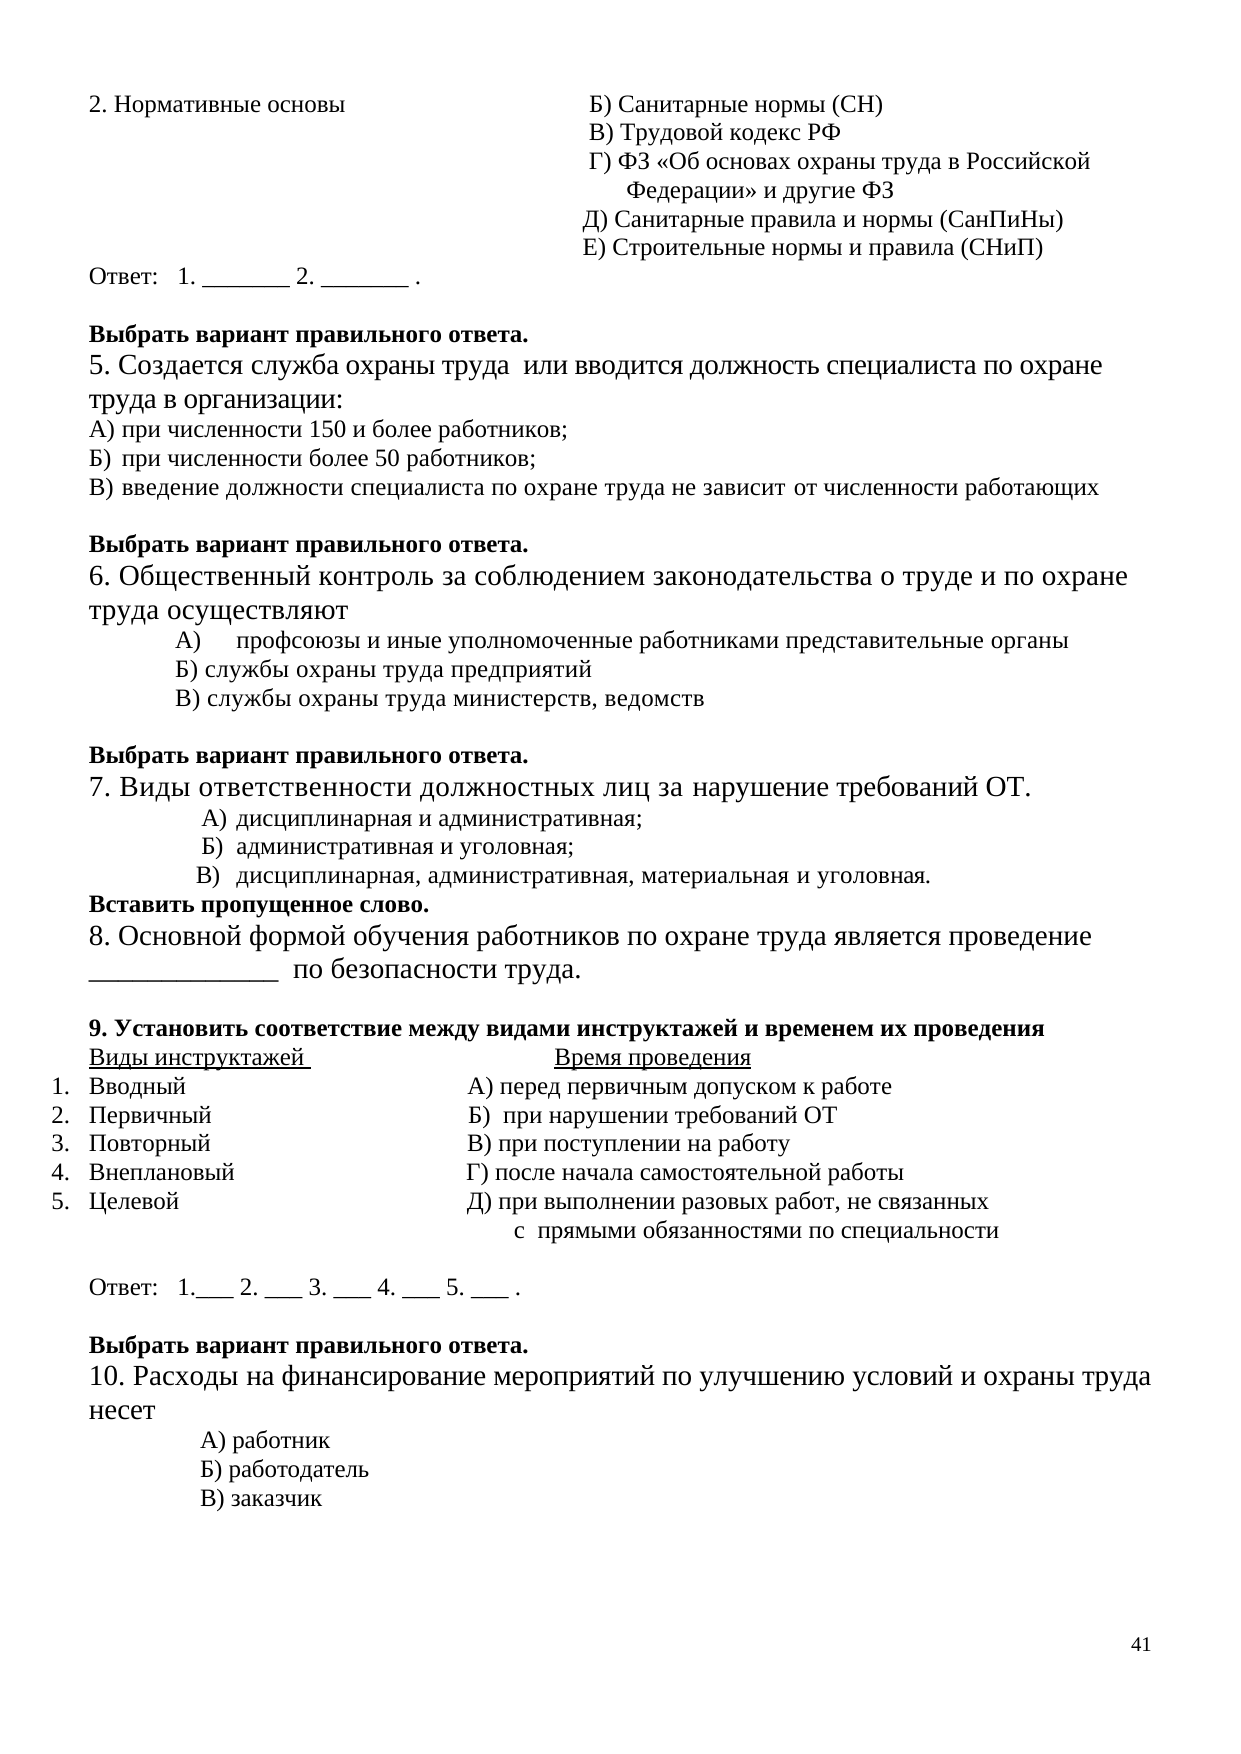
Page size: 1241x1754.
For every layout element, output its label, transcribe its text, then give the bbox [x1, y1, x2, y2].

text Г) ФЗ «Об основах охраны труда в Российской [89, 146, 1152, 175]
text с прямыми обязанностями по специальности [89, 1215, 1152, 1243]
text В) дисциплинарная, административная, материальная и уголовная. [89, 860, 1152, 889]
text В) заказчик [89, 1483, 1152, 1512]
text А) дисциплинарная и административная; [89, 803, 1152, 831]
text Федерации» и другие ФЗ [89, 175, 1152, 204]
text Б) при численности более 50 работников; [89, 443, 1152, 472]
text В) Трудовой кодекс РФ [89, 117, 1152, 146]
text 8. Основной формой обучения работников по охране труда является проведение _____________ по безопасности труда. [89, 918, 1152, 985]
text 5. Создается служба охраны труда или вводится должность специалиста по охране труда в организации: [89, 347, 1152, 414]
list Внеплановый Г) после начала самостоятельной работы [51, 1157, 1152, 1186]
text Д) Санитарные правила и нормы (СанПиНы) [89, 204, 1152, 232]
text Ответ: 1.___ 2. ___ 3. ___ 4. ___ 5. ___ . [89, 1272, 1152, 1301]
text А) работник [89, 1426, 1152, 1454]
text Выбрать вариант правильного ответа. [89, 529, 1152, 558]
list Первичный Б) при нарушении требований ОТ [51, 1100, 1152, 1128]
text Е) Строительные нормы и правила (СНиП) [89, 232, 1152, 261]
text Выбрать вариант правильного ответа. [89, 740, 1152, 769]
text А) при численности 150 и более работников; [89, 414, 1152, 443]
list Повторный В) при поступлении на работу [51, 1128, 1152, 1157]
text Вставить пропущенное слово. [89, 889, 1152, 918]
text В) службы охраны труда министерств, ведомств [89, 683, 1152, 712]
list Целевой Д) при выполнении разовых работ, не связанных [51, 1186, 1152, 1215]
text 7. Виды ответственности должностных лиц за нарушение требований ОТ. [89, 769, 1152, 803]
list Вводный А) перед первичным допуском к работе [51, 1071, 1152, 1100]
text А) профсоюзы и иные уполномоченные работниками представительные органы [89, 625, 1152, 654]
text В) введение должности специалиста по охране труда не зависит от численности работающих [89, 472, 1152, 501]
text Выбрать вариант правильного ответа. [89, 319, 1152, 347]
text Б) работодатель [89, 1454, 1152, 1483]
text Ответ: 1. _______ 2. _______ . [89, 261, 1152, 290]
text Б) административная и уголовная; [89, 831, 1152, 860]
text 9. Установить соответствие между видами инструктажей и временем их проведения [89, 1013, 1152, 1042]
text 10. Расходы на финансирование мероприятий по улучшению условий и охраны труда несет [89, 1358, 1152, 1426]
text Б) службы охраны труда предприятий [89, 654, 1152, 683]
text Выбрать вариант правильного ответа. [89, 1330, 1152, 1358]
text 6. Общественный контроль за соблюдением законодательства о труде и по охране труда осуществляют [89, 558, 1152, 625]
text Виды инструктажей Время проведения [89, 1042, 1152, 1071]
text 2. Нормативные основы Б) Санитарные нормы (СН) [89, 89, 1152, 117]
